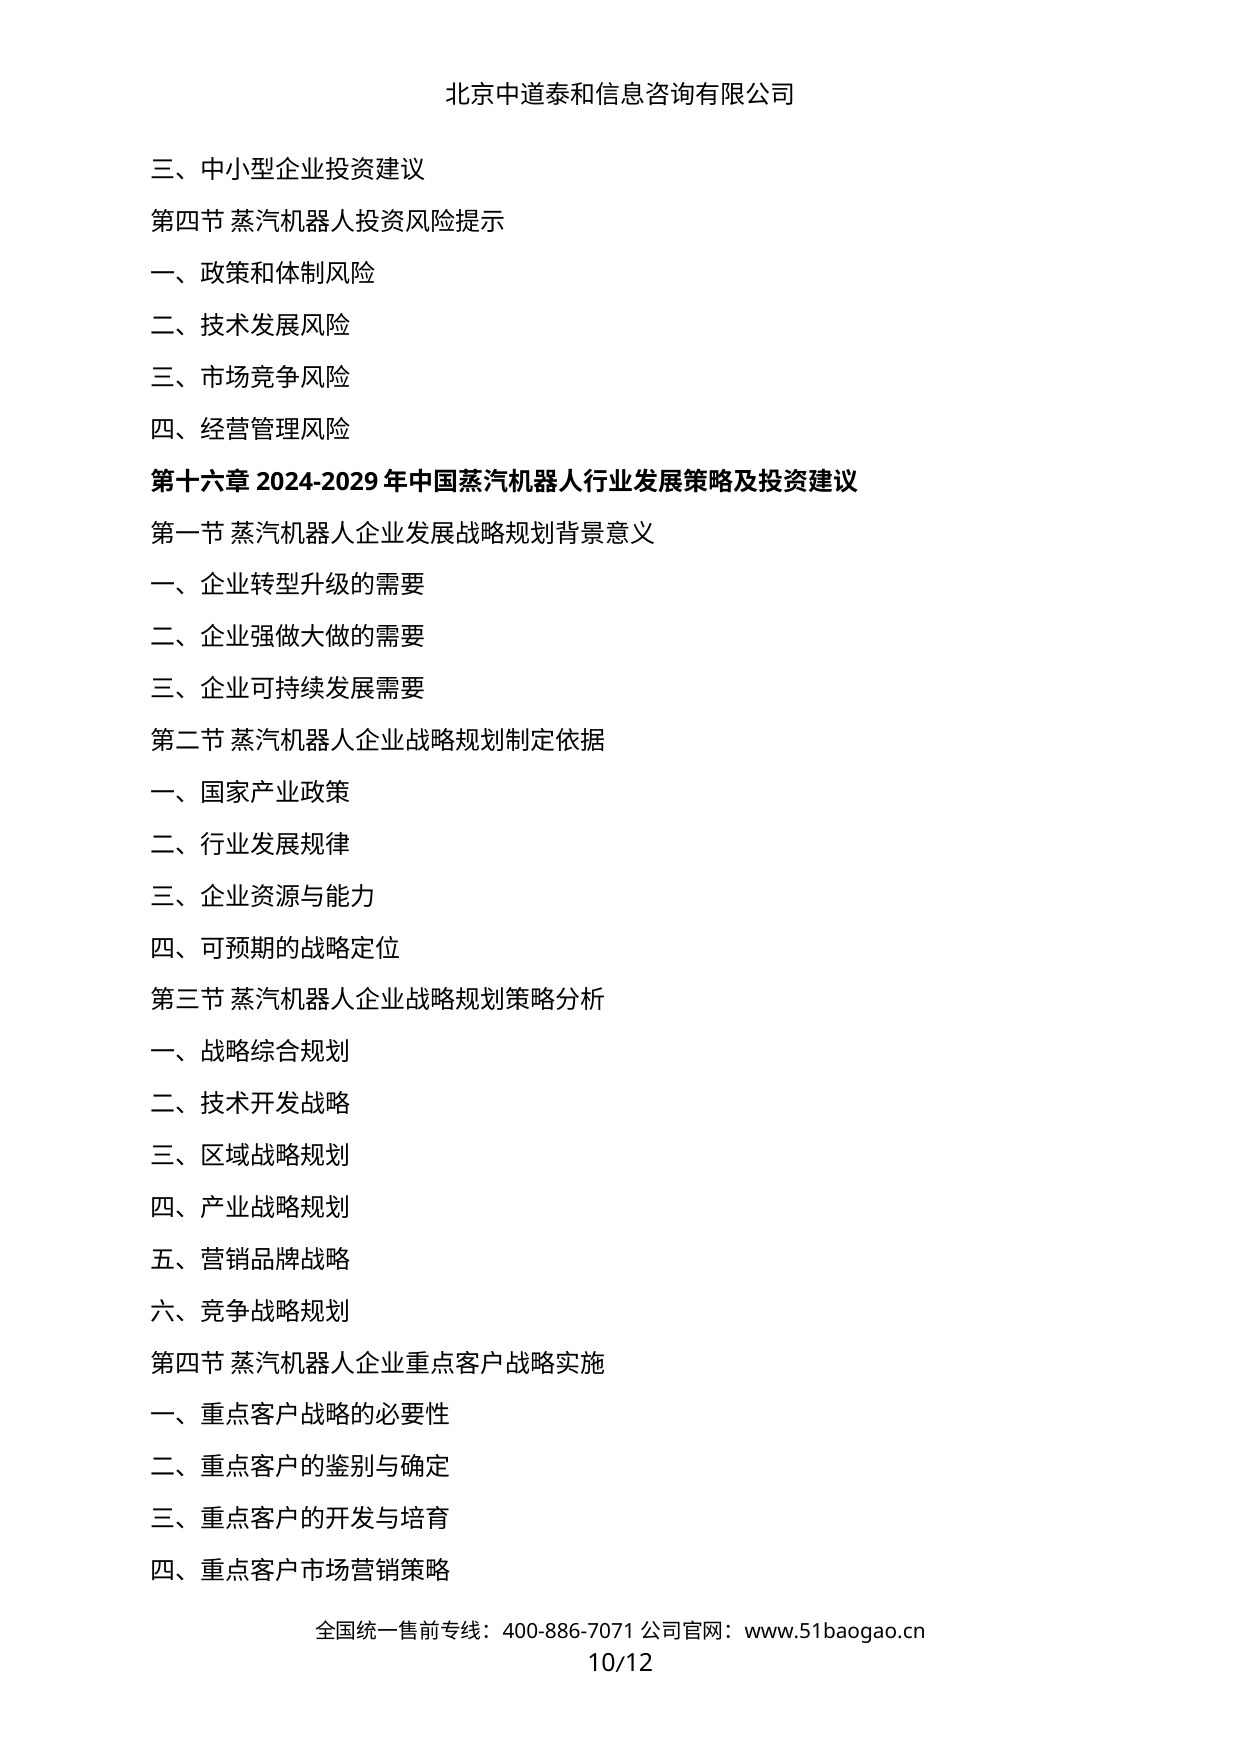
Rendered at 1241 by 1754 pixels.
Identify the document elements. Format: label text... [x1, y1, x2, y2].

text 三、中小型企业投资建议 [150, 150, 1090, 186]
text 四、产业战略规划 [150, 1187, 1090, 1224]
text 三、市场竞争风险 [150, 357, 1090, 394]
text 第十六章 2024-2029年中国蒸汽机器人行业发展策略及投资建议 [150, 461, 1090, 497]
text 第四节 蒸汽机器人投资风险提示 [150, 202, 1090, 238]
text 四、可预期的战略定位 [150, 928, 1090, 964]
text 二、企业强做大做的需要 [150, 617, 1090, 653]
text 一、战略综合规划 [150, 1032, 1090, 1068]
text 第三节 蒸汽机器人企业战略规划策略分析 [150, 980, 1090, 1016]
text 三、区域战略规划 [150, 1136, 1090, 1172]
text 一、重点客户战略的必要性 [150, 1395, 1090, 1431]
text 一、国家产业政策 [150, 772, 1090, 809]
text 二、重点客户的鉴别与确定 [150, 1447, 1090, 1483]
text 四、重点客户市场营销策略 [150, 1551, 1090, 1587]
text 二、技术发展风险 [150, 306, 1090, 342]
text 第二节 蒸汽机器人企业战略规划制定依据 [150, 721, 1090, 757]
text 三、企业资源与能力 [150, 876, 1090, 912]
text 二、行业发展规律 [150, 824, 1090, 861]
text 五、营销品牌战略 [150, 1239, 1090, 1276]
text 三、企业可持续发展需要 [150, 669, 1090, 705]
text 第四节 蒸汽机器人企业重点客户战略实施 [150, 1343, 1090, 1379]
text 一、企业转型升级的需要 [150, 565, 1090, 601]
text 六、竞争战略规划 [150, 1291, 1090, 1327]
text 一、政策和体制风险 [150, 254, 1090, 290]
text 四、经营管理风险 [150, 409, 1090, 446]
text 第一节 蒸汽机器人企业发展战略规划背景意义 [150, 513, 1090, 549]
text 三、重点客户的开发与培育 [150, 1499, 1090, 1535]
text 二、技术开发战略 [150, 1084, 1090, 1120]
